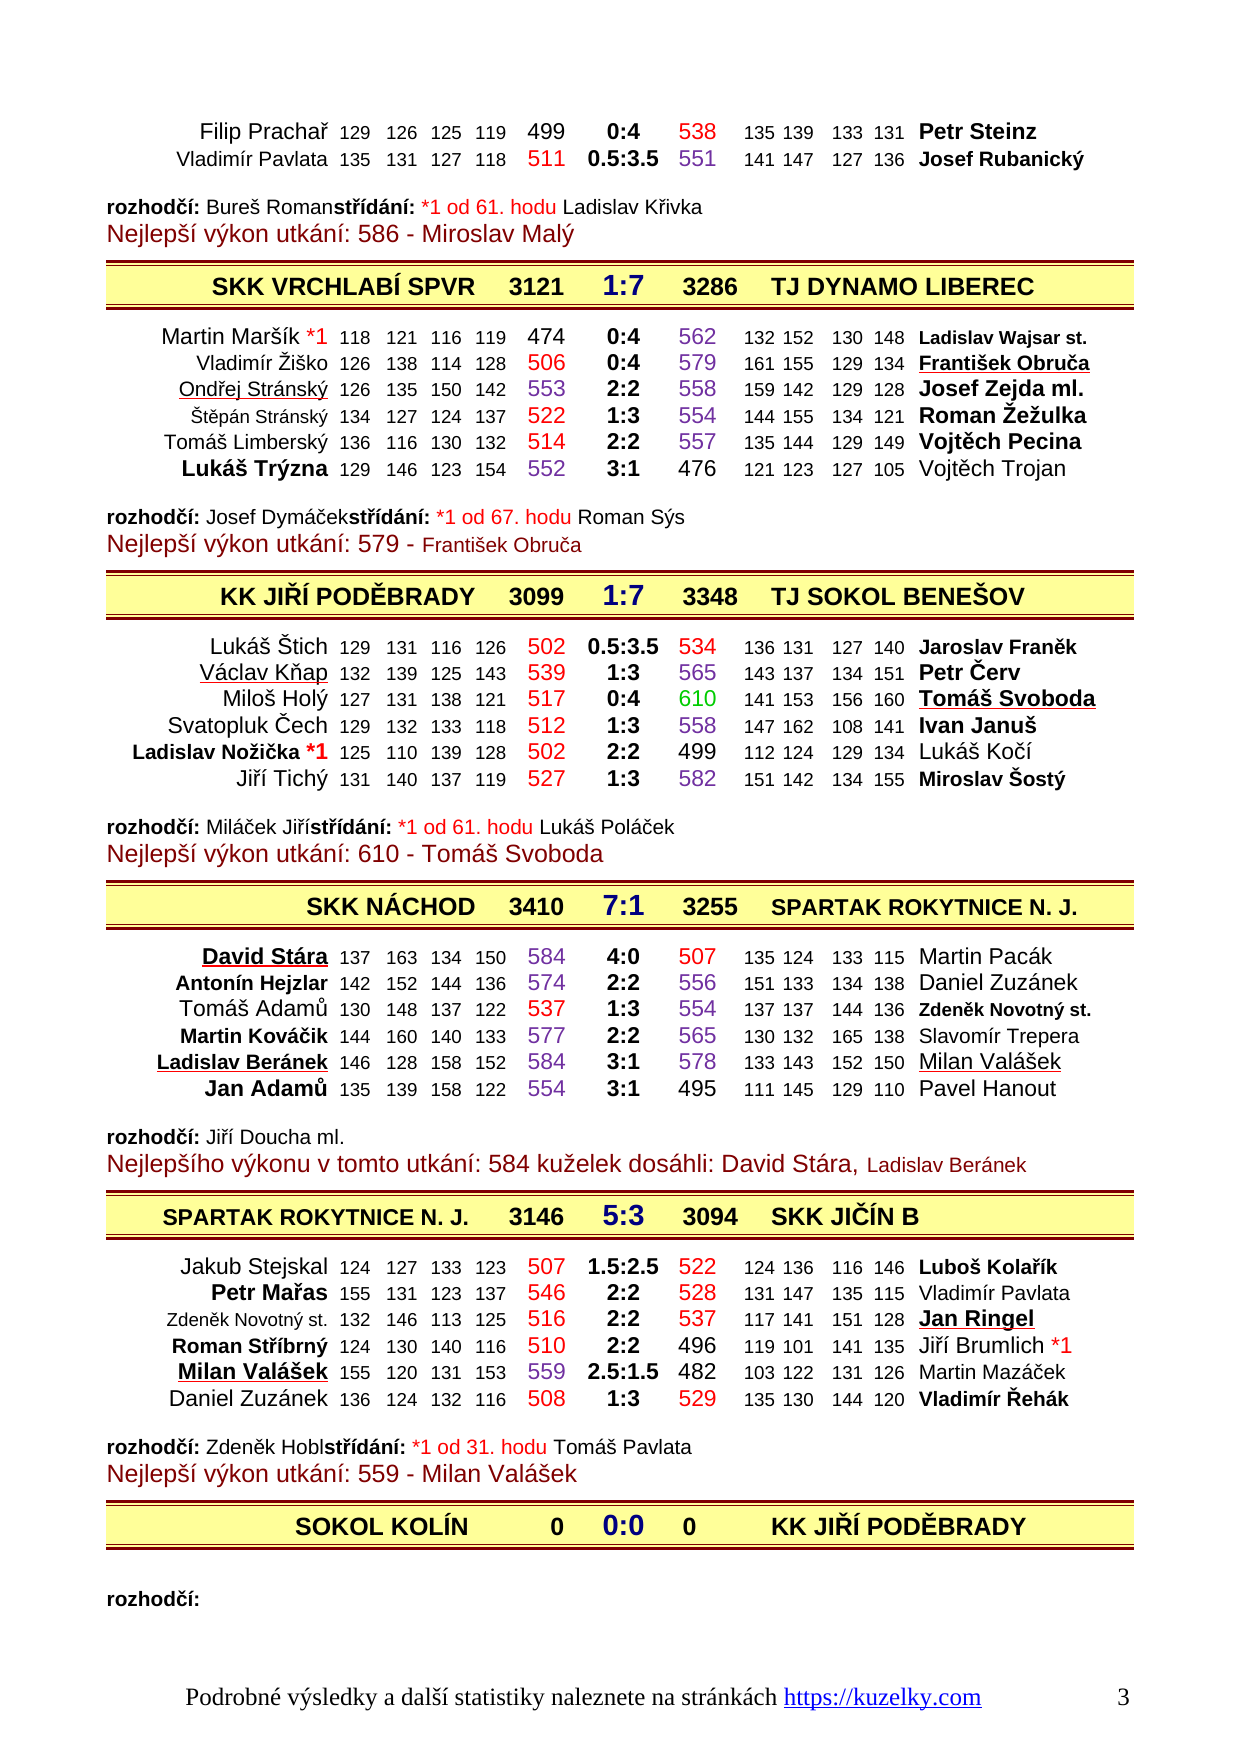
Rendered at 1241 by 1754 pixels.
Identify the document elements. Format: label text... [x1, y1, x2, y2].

text rozhodčí: Jiří Doucha ml. [106, 1125, 1134, 1149]
text Jiří Tichý 131 140 137 119 527 1:3 582 151 142 134 155 Miroslav Šostý [106, 764, 1134, 791]
text rozhodčí: Miláček Jiřístřídání: *1 od 61. hodu Lukáš Poláček [106, 815, 1134, 839]
text David Stára 137 163 134 150 584 4:0 507 135 124 133 115 Martin Pacák [106, 943, 1134, 969]
text Ondřej Stránský 126 135 150 142 553 2:2 558 159 142 129 128 Josef Zejda ml. [106, 375, 1134, 402]
text rozhodčí: Josef Dymáčekstřídání: *1 od 67. hodu Roman Sýs [106, 505, 1134, 529]
text Filip Prachař 129 126 125 119 499 0:4 538 135 139 133 131 Petr Steinz [106, 118, 1134, 144]
text Svatopluk Čech 129 132 133 118 512 1:3 558 147 162 108 141 Ivan Januš [106, 712, 1134, 738]
text Václav Kňap 132 139 125 143 539 1:3 565 143 137 134 151 Petr Červ [106, 659, 1134, 685]
text Antonín Hejzlar 142 152 144 136 574 2:2 556 151 133 134 138 Daniel Zuzánek [106, 969, 1134, 995]
text rozhodčí: Bureš Romanstřídání: *1 od 61. hodu Ladislav Křivka [106, 195, 1134, 219]
text Tomáš Limberský 136 116 130 132 514 2:2 557 135 144 129 149 Vojtěch Pecina [106, 428, 1134, 454]
text Spartak Rokytnice n. J. 3146 5:3 3094 SKK Jičín B [106, 1196, 1134, 1234]
text Miloš Holý 127 131 138 121 517 0:4 610 141 153 156 160 Tomáš Svoboda [106, 685, 1134, 712]
text Nejlepšího výkonu v tomto utkání: 584 kuželek dosáhli: David Stára, Ladislav Beránek [106, 1149, 1134, 1177]
text SKK Vrchlabí SPVR 3121 1:7 3286 TJ Dynamo Liberec [106, 266, 1134, 304]
text Daniel Zuzánek 136 124 132 116 508 1:3 529 135 130 144 120 Vladimír Řehák [106, 1384, 1134, 1411]
text Jakub Stejskal 124 127 133 123 507 1.5:2.5 522 124 136 116 146 Luboš Kolařík [106, 1253, 1134, 1279]
text Nejlepší výkon utkání: 610 - Tomáš Svoboda [106, 839, 1134, 867]
text Milan Valášek 155 120 131 153 559 2.5:1.5 482 103 122 131 126 Martin Mazáček [106, 1358, 1134, 1384]
text Roman Stříbrný 124 130 140 116 510 2:2 496 119 101 141 135 Jiří Brumlich *1 [106, 1332, 1134, 1358]
text Nejlepší výkon utkání: 579 - František Obruča [106, 529, 1134, 557]
text Ladislav Beránek 146 128 158 152 584 3:1 578 133 143 152 150 Milan Valášek [106, 1048, 1134, 1074]
text Zdeněk Novotný st. 132 146 113 125 516 2:2 537 117 141 151 128 Jan Ringel [106, 1305, 1134, 1332]
text Vladimír Žiško 126 138 114 128 506 0:4 579 161 155 129 134 František Obruča [106, 349, 1134, 375]
text Sokol Kolín 0 0:0 0 KK Jiří Poděbrady [106, 1506, 1134, 1544]
text rozhodčí: [106, 1587, 1134, 1611]
text Nejlepší výkon utkání: 559 - Milan Valášek [106, 1459, 1134, 1487]
text Martin Kováčik 144 160 140 133 577 2:2 565 130 132 165 138 Slavomír Trepera [106, 1022, 1134, 1048]
text Vladimír Pavlata 135 131 127 118 511 0.5:3.5 551 141 147 127 136 Josef Rubanický [106, 144, 1134, 171]
text Martin Maršík *1 118 121 116 119 474 0:4 562 132 152 130 148 Ladislav Wajsar st. [106, 323, 1134, 349]
text Petr Mařas 155 131 123 137 546 2:2 528 131 147 135 115 Vladimír Pavlata [106, 1279, 1134, 1305]
text rozhodčí: Zdeněk Hoblstřídání: *1 od 31. hodu Tomáš Pavlata [106, 1435, 1134, 1459]
text SKK Náchod 3410 7:1 3255 Spartak Rokytnice n. J. [106, 886, 1134, 924]
text Ladislav Nožička *1 125 110 139 128 502 2:2 499 112 124 129 134 Lukáš Kočí [106, 738, 1134, 764]
text Štěpán Stránský 134 127 124 137 522 1:3 554 144 155 134 121 Roman Žežulka [106, 402, 1134, 428]
text Lukáš Trýzna 129 146 123 154 552 3:1 476 121 123 127 105 Vojtěch Trojan [106, 454, 1134, 481]
text Tomáš Adamů 130 148 137 122 537 1:3 554 137 137 144 136 Zdeněk Novotný st. [106, 995, 1134, 1022]
text KK Jiří Poděbrady 3099 1:7 3348 TJ Sokol Benešov [106, 576, 1134, 614]
text Lukáš Štich 129 131 116 126 502 0.5:3.5 534 136 131 127 140 Jaroslav Franěk [106, 633, 1134, 659]
text Nejlepší výkon utkání: 586 - Miroslav Malý [106, 219, 1134, 247]
text Jan Adamů 135 139 158 122 554 3:1 495 111 145 129 110 Pavel Hanout [106, 1074, 1134, 1101]
